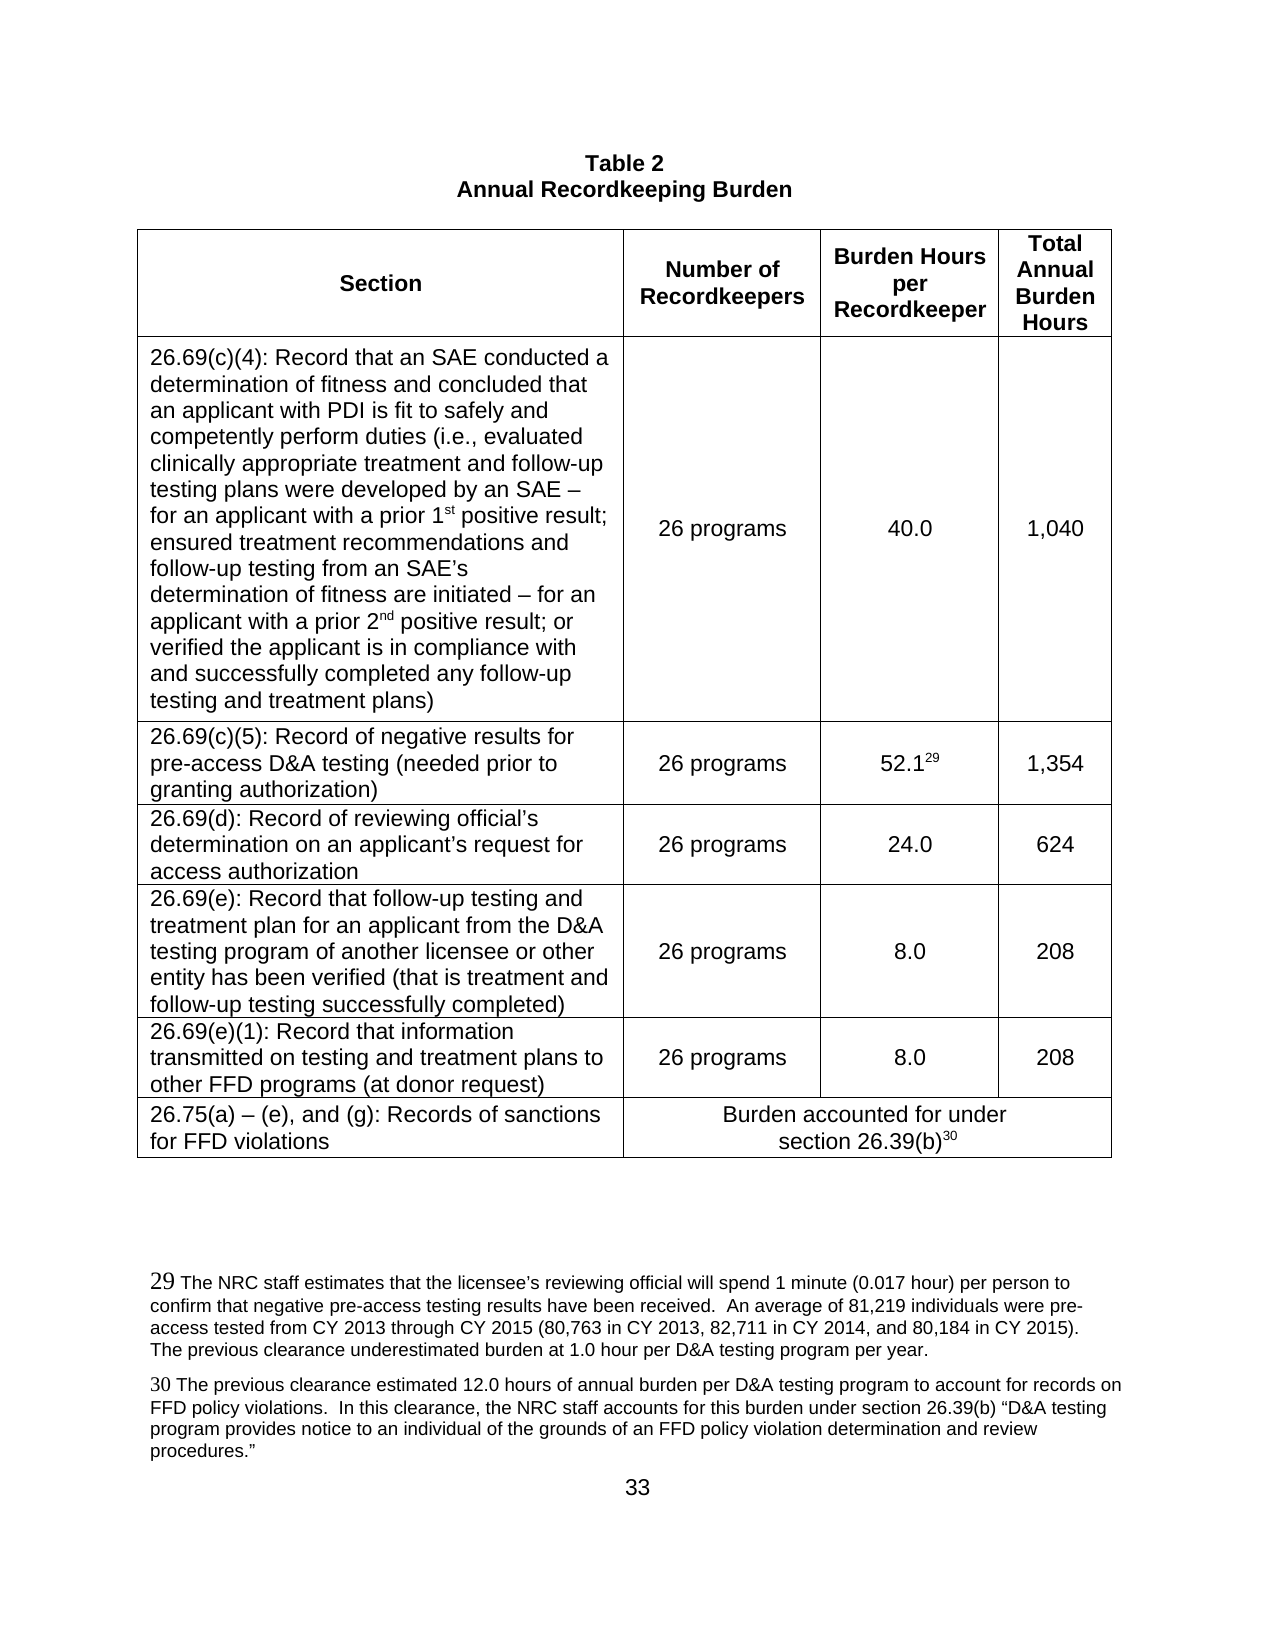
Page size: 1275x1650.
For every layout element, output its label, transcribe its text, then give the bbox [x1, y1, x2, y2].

table_cell 1,354 [999, 722, 1111, 804]
table_cell Section [138, 230, 623, 336]
table_cell 40.0 [821, 337, 998, 721]
table_cell 24.0 [821, 805, 998, 884]
table_cell 26.69(e): Record that follow-up testing and treatment plan for an applicant from the D&A testing program of another licensee or other entity has been verified (that is treatment and follow-up testing successfully completed) [138, 885, 623, 1017]
table_cell 208 [999, 1018, 1111, 1097]
table_cell 26 programs [624, 337, 820, 721]
table_header Table 2 Annual Recordkeeping Burden [138, 150, 1111, 229]
table_cell 26.69(c)(4): Record that an SAE conducted a determination of fitness and concluded that an applicant with PDI is fit to safely and competently perform duties (i.e., evaluated clinically appropriate treatment and follow-up testing plans were developed by an SAE – for an applicant with a prior 1st positive result; ensured treatment recommendations and follow-up testing from an SAE’s determination of fitness are initiated – for an applicant with a prior 2nd positive result; or verified the applicant is in compliance with and successfully completed any follow-up testing and treatment plans) [138, 337, 623, 721]
table_cell 26 programs [624, 722, 820, 804]
table_cell 1,040 [999, 337, 1111, 721]
table_cell 26.75(a) – (e), and (g): Records of sanctions for FFD violations [138, 1098, 623, 1157]
table_cell 26.69(d): Record of reviewing official’s determination on an applicant’s request for access authorization [138, 805, 623, 884]
table_cell Total Annual Burden Hours [999, 230, 1111, 336]
table_cell 624 [999, 805, 1111, 884]
table_cell Burden Hours per Recordkeeper [821, 230, 998, 336]
table_cell 8.0 [821, 885, 998, 1017]
table_cell 8.0 [821, 1018, 998, 1097]
table_cell 52.1 [821, 722, 998, 804]
table_cell Burden accounted for under section 26.39(b) [624, 1098, 1111, 1157]
table_cell 26.69(e)(1): Record that information transmitted on testing and treatment plans to other FFD programs (at donor request) [138, 1018, 623, 1097]
table_cell 26 programs [624, 1018, 820, 1097]
table_cell 26 programs [624, 885, 820, 1017]
table_cell 26 programs [624, 805, 820, 884]
table_cell Number of Recordkeepers [624, 230, 820, 336]
table_cell 208 [999, 885, 1111, 1017]
table_cell 26.69(c)(5): Record of negative results for pre-access D&A testing (needed prior to granting authorization) [138, 722, 623, 804]
